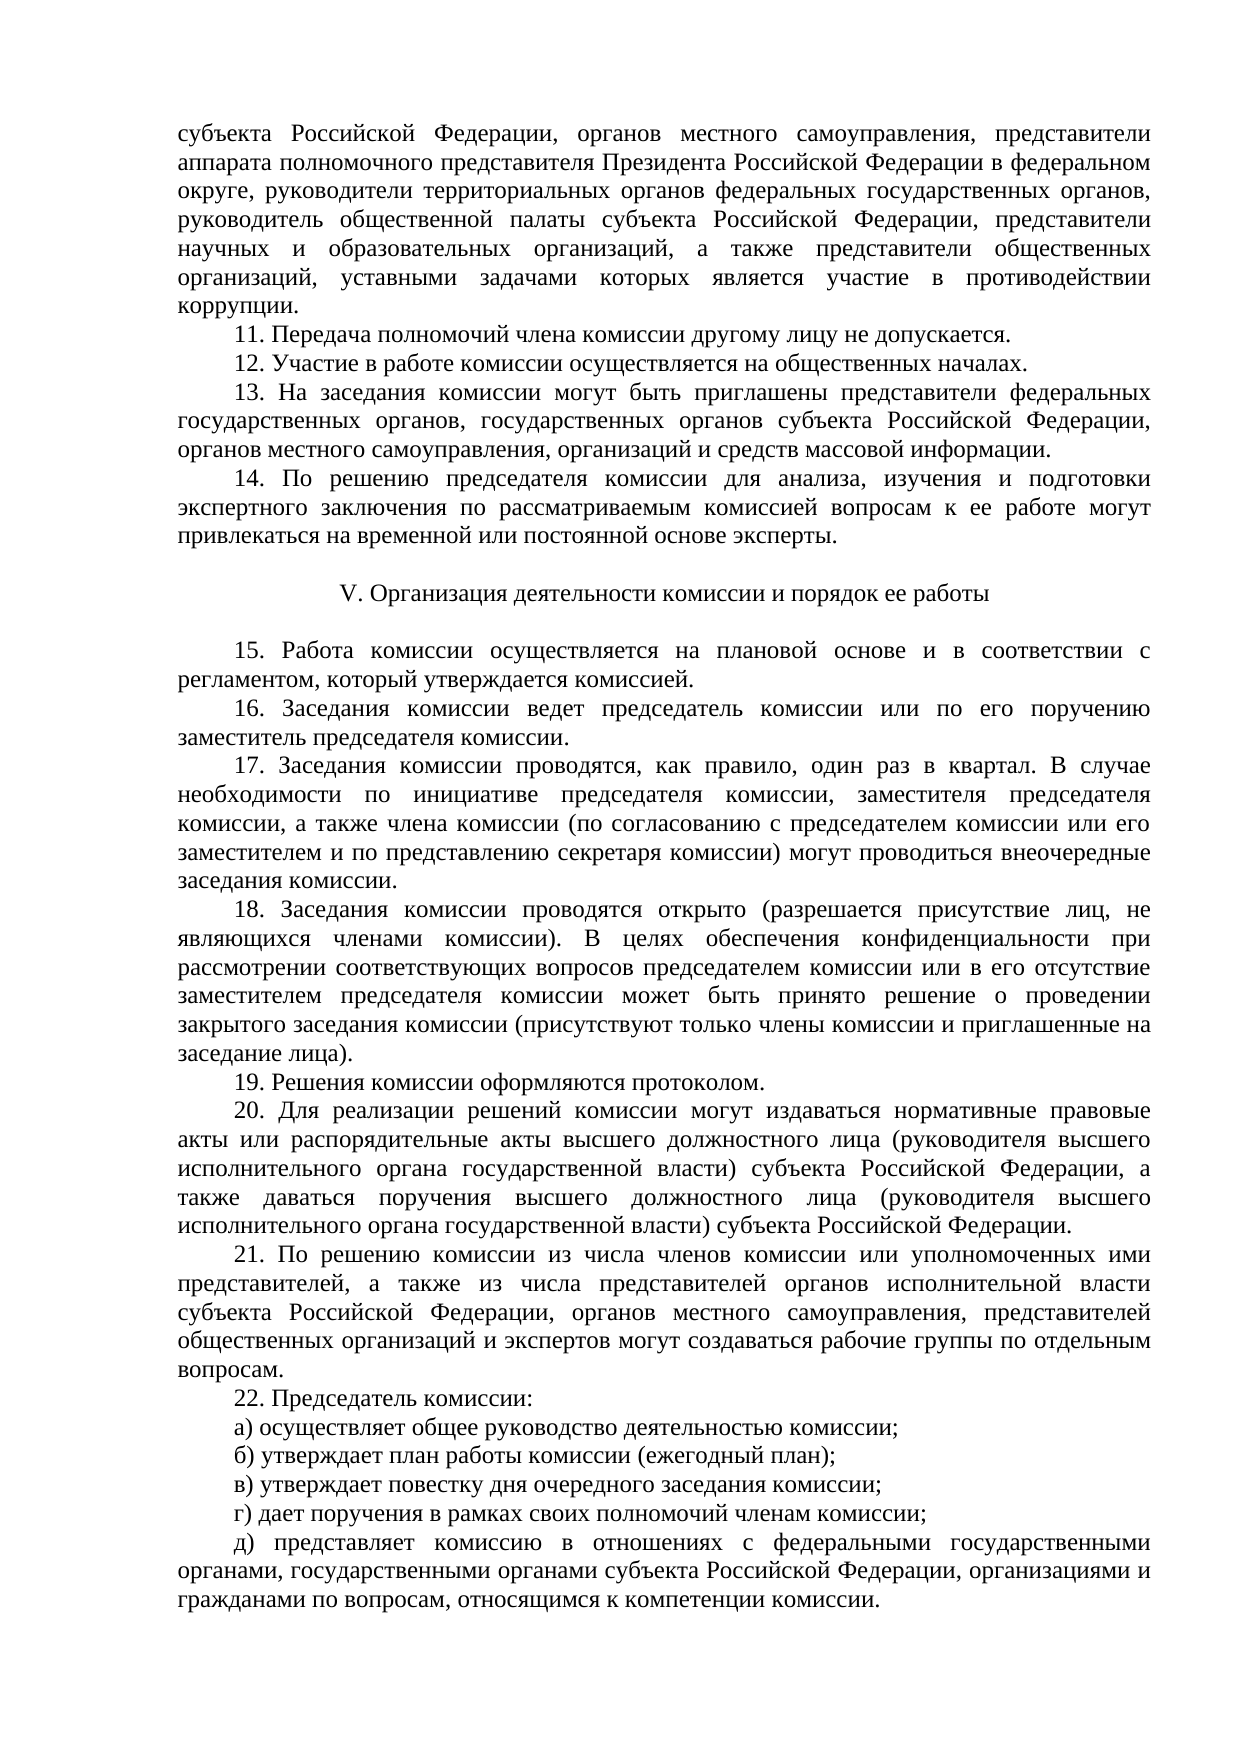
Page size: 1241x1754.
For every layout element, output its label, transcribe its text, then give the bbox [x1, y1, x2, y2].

text 14. По решению председателя комиссии для анализа, изучения и подготовки экспертного заключения по рассматриваемым комиссией вопросам к ее работе могут привлекаться на временной или постоянной основе эксперты. [177, 463, 1152, 549]
text 12. Участие в работе комиссии осуществляется на общественных началах. [177, 348, 1152, 377]
text 13. На заседания комиссии могут быть приглашены представители федеральных государственных органов, государственных органов субъекта Российской Федерации, органов местного самоуправления, организаций и средств массовой информации. [177, 377, 1152, 463]
text 18. Заседания комиссии проводятся открыто (разрешается присутствие лиц, не являющихся членами комиссии). В целях обеспечения конфиденциальности при рассмотрении соответствующих вопросов председателем комиссии или в его отсутствие заместителем председателя комиссии может быть принято решение о проведении закрытого заседания комиссии (присутствуют только члены комиссии и приглашенные на заседание лица). [177, 894, 1152, 1067]
text б) утверждает план работы комиссии (ежегодный план); [177, 1441, 1152, 1469]
text г) дает поручения в рамках своих полномочий членам комиссии; [177, 1498, 1152, 1527]
text а) осуществляет общее руководство деятельностью комиссии; [177, 1412, 1152, 1441]
text 17. Заседания комиссии проводятся, как правило, один раз в квартал. В случае необходимости по инициативе председателя комиссии, заместителя председателя комиссии, а также члена комиссии (по согласованию с председателем комиссии или его заместителем и по представлению секретаря комиссии) могут проводиться внеочередные заседания комиссии. [177, 751, 1152, 894]
text д) представляет комиссию в отношениях с федеральными государственными органами, государственными органами субъекта Российской Федерации, организациями и гражданами по вопросам, относящимся к компетенции комиссии. [177, 1527, 1152, 1613]
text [177, 118, 1152, 319]
text в) утверждает повестку дня очередного заседания комиссии; [177, 1469, 1152, 1498]
text 19. Решения комиссии оформляются протоколом. [177, 1067, 1152, 1096]
text 20. Для реализации решений комиссии могут издаваться нормативные правовые акты или распорядительные акты высшего должностного лица (руководителя высшего исполнительного органа государственной власти) субъекта Российской Федерации, а также даваться поручения высшего должностного лица (руководителя высшего исполнительного органа государственной власти) субъекта Российской Федерации. [177, 1096, 1152, 1239]
text V. Организация деятельности комиссии и порядок ее работы [177, 578, 1152, 607]
text 22. Председатель комиссии: [177, 1383, 1152, 1412]
text 15. Работа комиссии осуществляется на плановой основе и в соответствии с регламентом, который утверждается комиссией. [177, 636, 1152, 693]
text 16. Заседания комиссии ведет председатель комиссии или по его поручению заместитель председателя комиссии. [177, 693, 1152, 751]
text 21. По решению комиссии из числа членов комиссии или уполномоченных ими представителей, а также из числа представителей органов исполнительной власти субъекта Российской Федерации, органов местного самоуправления, представителей общественных организаций и экспертов могут создаваться рабочие группы по отдельным вопросам. [177, 1239, 1152, 1383]
text 11. Передача полномочий члена комиссии другому лицу не допускается. [177, 319, 1152, 348]
